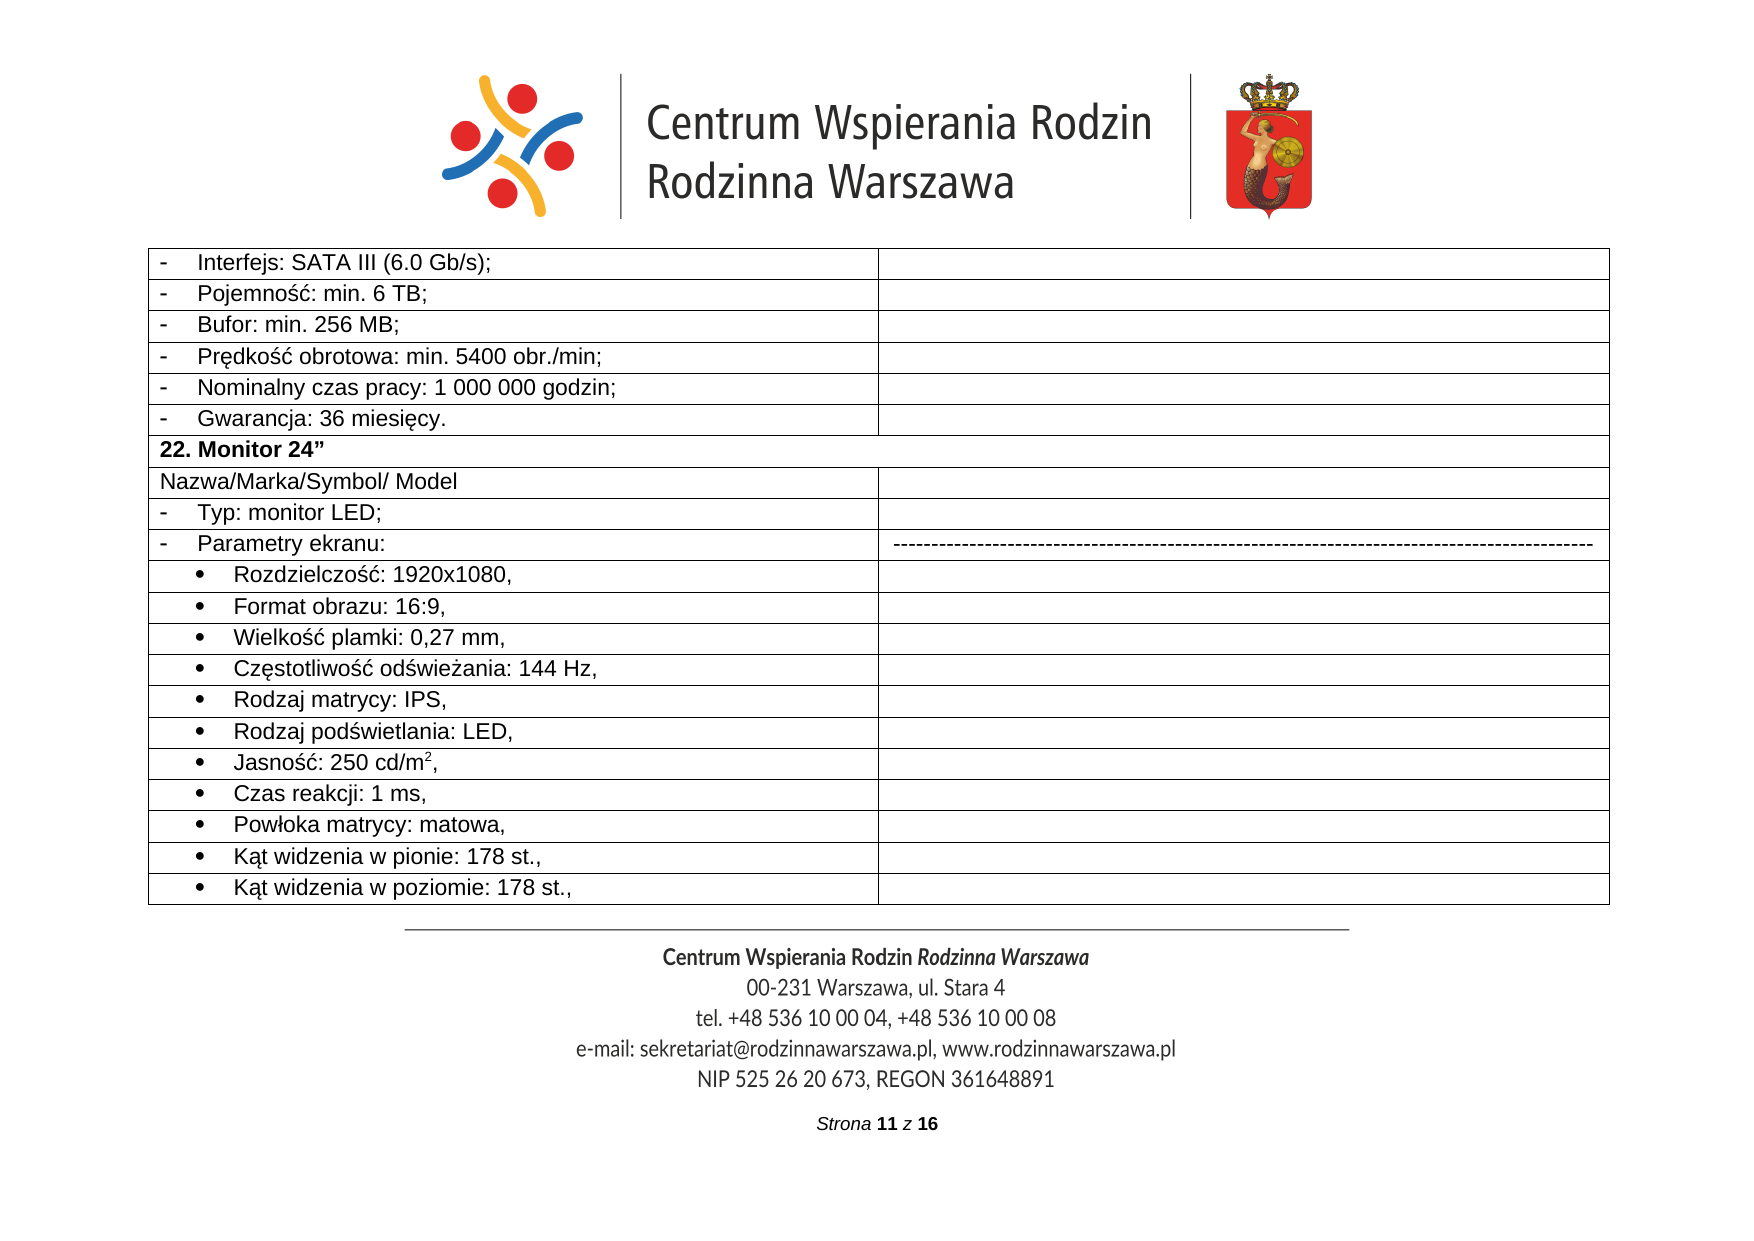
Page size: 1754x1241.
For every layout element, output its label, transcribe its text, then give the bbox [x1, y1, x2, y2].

table_cell [879, 311, 1609, 342]
table_cell [879, 718, 1609, 748]
table_cell Parametry ekranu: [149, 530, 878, 560]
picture [442, 73, 1312, 220]
table_cell Czas reakcji: 1 ms, [149, 780, 878, 810]
table_cell [879, 280, 1609, 310]
table_cell [879, 843, 1609, 873]
table_cell [879, 468, 1609, 498]
table_cell Bufor: min. 256 MB; [149, 311, 878, 342]
table_cell [879, 874, 1609, 904]
table_cell -------------------------------------------------------------------------------------------- [879, 530, 1609, 560]
table_cell [879, 249, 1609, 279]
picture [404, 929, 1350, 1091]
table_cell [879, 655, 1609, 685]
table_cell Interfejs: SATA III (6.0 Gb/s); [149, 249, 878, 279]
table_cell Format obrazu: 16:9, [149, 593, 878, 623]
table_cell [879, 343, 1609, 373]
table_cell [879, 624, 1609, 654]
table_cell [879, 749, 1609, 779]
table_cell [879, 374, 1609, 404]
table_cell Rodzaj matrycy: IPS, [149, 686, 878, 717]
table_cell Nazwa/Marka/Symbol/ Model [149, 468, 878, 498]
table_cell [879, 811, 1609, 842]
table_cell [879, 405, 1609, 435]
table_cell Gwarancja: 36 miesięcy. [149, 405, 878, 435]
table_cell Kąt widzenia w pionie: 178 st., [149, 843, 878, 873]
table_cell Nominalny czas pracy: 1 000 000 godzin; [149, 374, 878, 404]
table_cell Rozdzielczość: 1920x1080, [149, 561, 878, 592]
table_cell Częstotliwość odświeżania: 144 Hz, [149, 655, 878, 685]
table_cell Jasność: 250 cd/m2, [149, 749, 878, 779]
table_cell [879, 561, 1609, 592]
table_cell Powłoka matrycy: matowa, [149, 811, 878, 842]
table_cell [879, 780, 1609, 810]
table_cell [879, 593, 1609, 623]
table_cell Wielkość plamki: 0,27 mm, [149, 624, 878, 654]
table_cell Kąt widzenia w poziomie: 178 st., [149, 874, 878, 904]
table_cell Typ: monitor LED; [149, 499, 878, 529]
table_cell [879, 686, 1609, 717]
table_cell 22. Monitor 24” [149, 436, 1609, 467]
table_cell Rodzaj podświetlania: LED, [149, 718, 878, 748]
table_cell Prędkość obrotowa: min. 5400 obr./min; [149, 343, 878, 373]
table_cell Pojemność: min. 6 TB; [149, 280, 878, 310]
table_cell [879, 499, 1609, 529]
